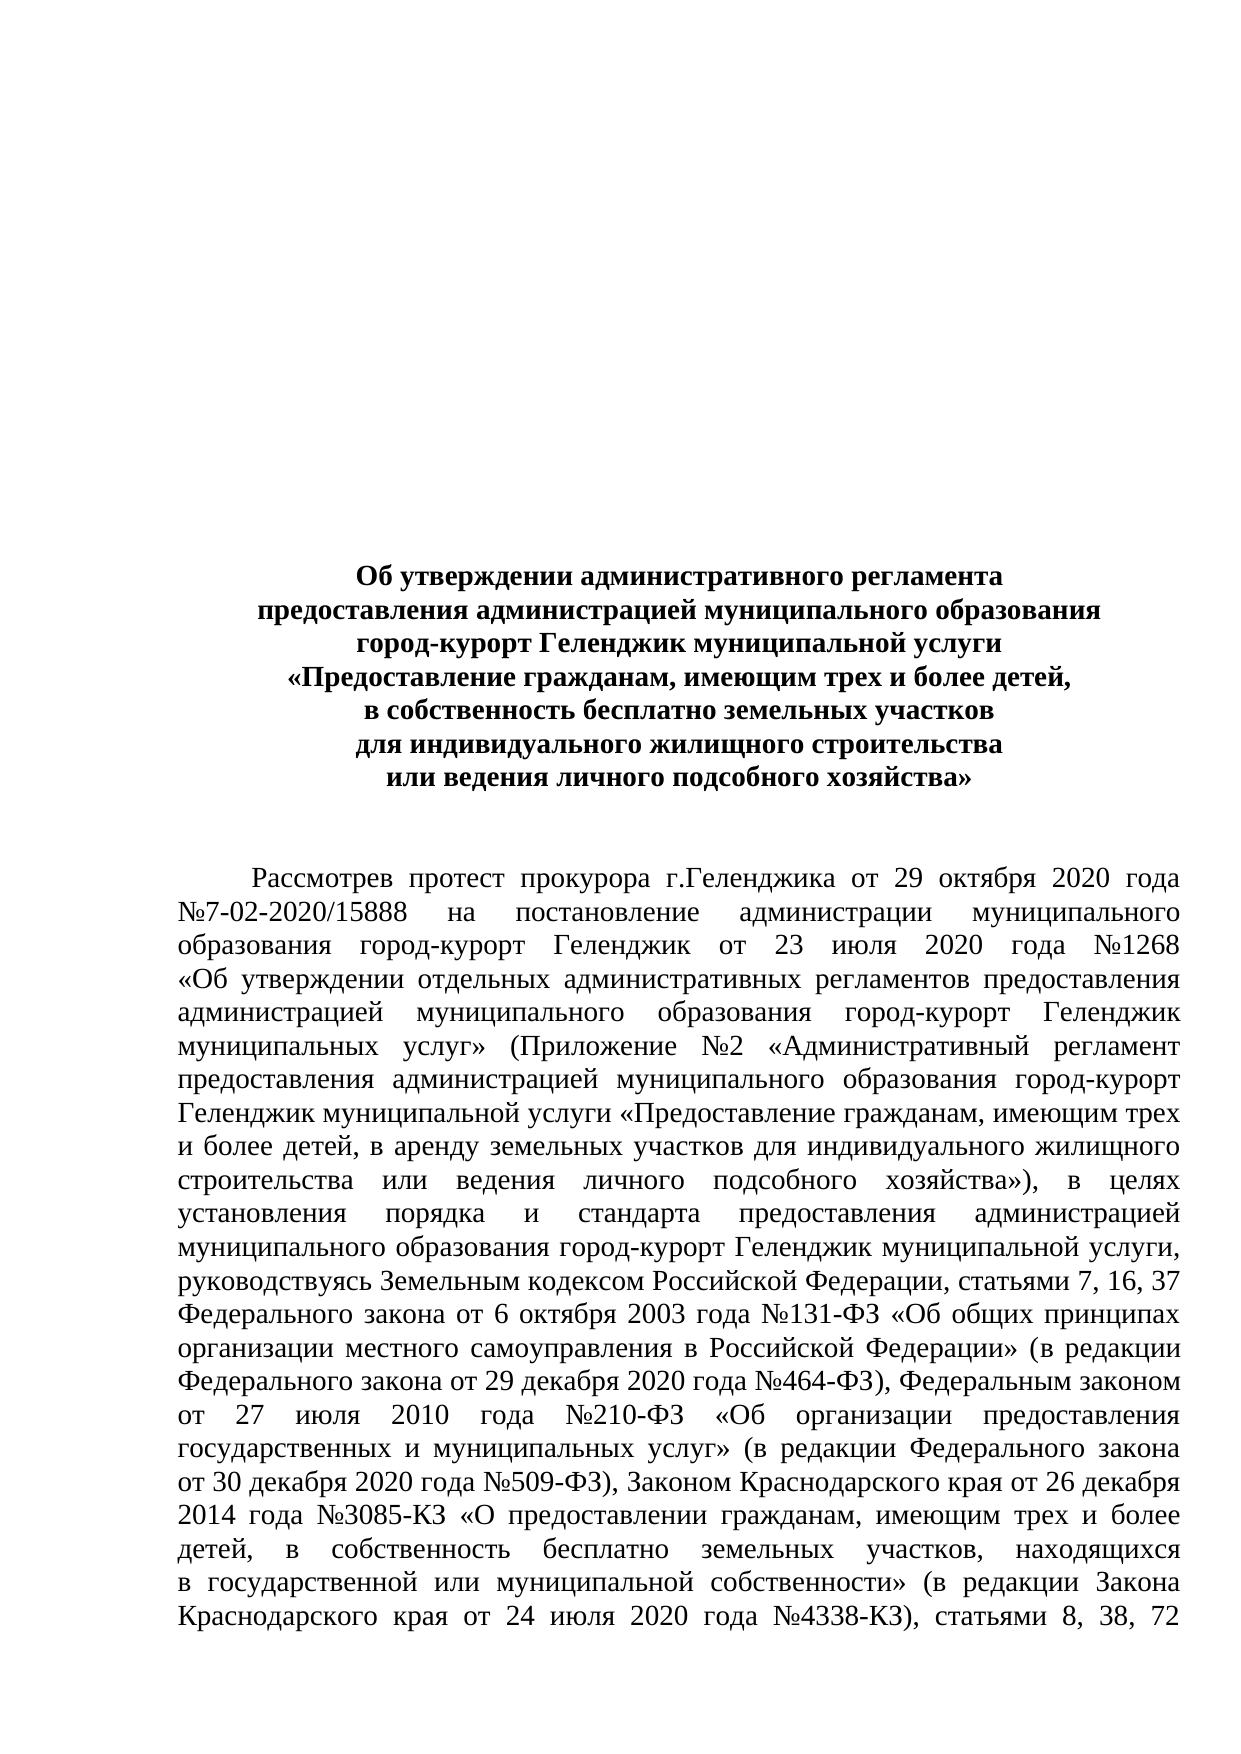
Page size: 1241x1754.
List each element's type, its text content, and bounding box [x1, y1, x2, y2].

text «Предоставление гражданам, имеющим трех и более детей, [177, 659, 1181, 692]
text город-курорт Геленджик муниципальной услуги [177, 625, 1181, 659]
text предоставления администрацией муниципального образования [177, 592, 1181, 625]
text в собственность бесплатно земельных участков [177, 692, 1181, 726]
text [177, 860, 1181, 1632]
text Об утверждении административного регламента [177, 558, 1181, 592]
text или ведения личного подсобного хозяйства» [177, 759, 1181, 793]
text для индивидуального жилищного строительства [177, 726, 1181, 759]
